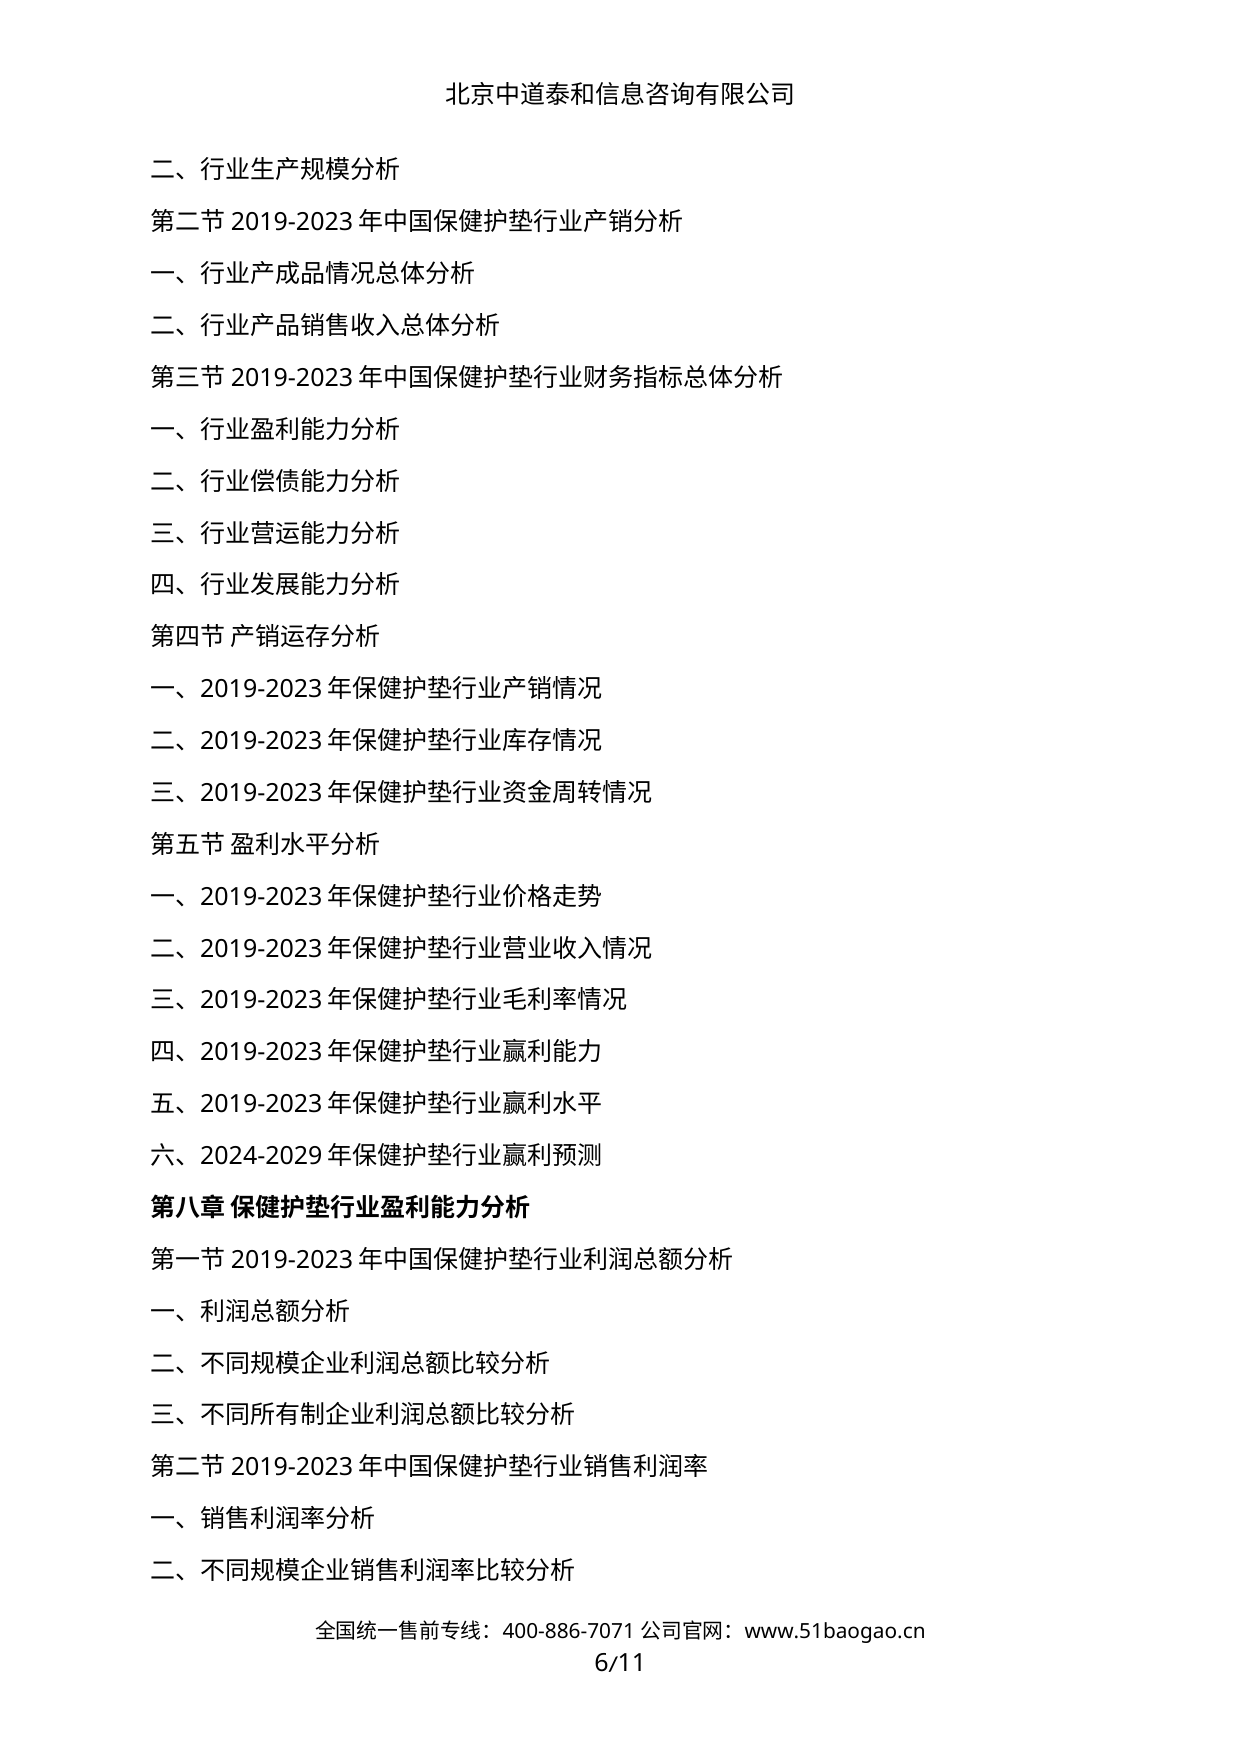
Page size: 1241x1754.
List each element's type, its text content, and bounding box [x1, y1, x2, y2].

text 二、不同规模企业销售利润率比较分析 [150, 1551, 1090, 1587]
text 一、行业盈利能力分析 [150, 409, 1090, 446]
text 第八章 保健护垫行业盈利能力分析 [150, 1187, 1090, 1224]
text 二、2019-2023年保健护垫行业库存情况 [150, 721, 1090, 757]
text 第三节 2019-2023年中国保健护垫行业财务指标总体分析 [150, 357, 1090, 394]
text 六、2024-2029年保健护垫行业赢利预测 [150, 1136, 1090, 1172]
text 第四节 产销运存分析 [150, 617, 1090, 653]
text 二、行业产品销售收入总体分析 [150, 306, 1090, 342]
text 二、不同规模企业利润总额比较分析 [150, 1343, 1090, 1379]
text 三、2019-2023年保健护垫行业资金周转情况 [150, 772, 1090, 809]
text 第二节 2019-2023年中国保健护垫行业产销分析 [150, 202, 1090, 238]
text 一、2019-2023年保健护垫行业价格走势 [150, 876, 1090, 912]
text 二、2019-2023年保健护垫行业营业收入情况 [150, 928, 1090, 964]
text 一、利润总额分析 [150, 1291, 1090, 1327]
text 五、2019-2023年保健护垫行业赢利水平 [150, 1084, 1090, 1120]
text 一、2019-2023年保健护垫行业产销情况 [150, 669, 1090, 705]
text 四、行业发展能力分析 [150, 565, 1090, 601]
text 二、行业生产规模分析 [150, 150, 1090, 186]
text 二、行业偿债能力分析 [150, 461, 1090, 497]
text 三、2019-2023年保健护垫行业毛利率情况 [150, 980, 1090, 1016]
text 三、行业营运能力分析 [150, 513, 1090, 549]
text 一、销售利润率分析 [150, 1499, 1090, 1535]
text 四、2019-2023年保健护垫行业赢利能力 [150, 1032, 1090, 1068]
text 第五节 盈利水平分析 [150, 824, 1090, 861]
text 第二节 2019-2023年中国保健护垫行业销售利润率 [150, 1447, 1090, 1483]
text 第一节 2019-2023年中国保健护垫行业利润总额分析 [150, 1239, 1090, 1276]
text 三、不同所有制企业利润总额比较分析 [150, 1395, 1090, 1431]
text 一、行业产成品情况总体分析 [150, 254, 1090, 290]
